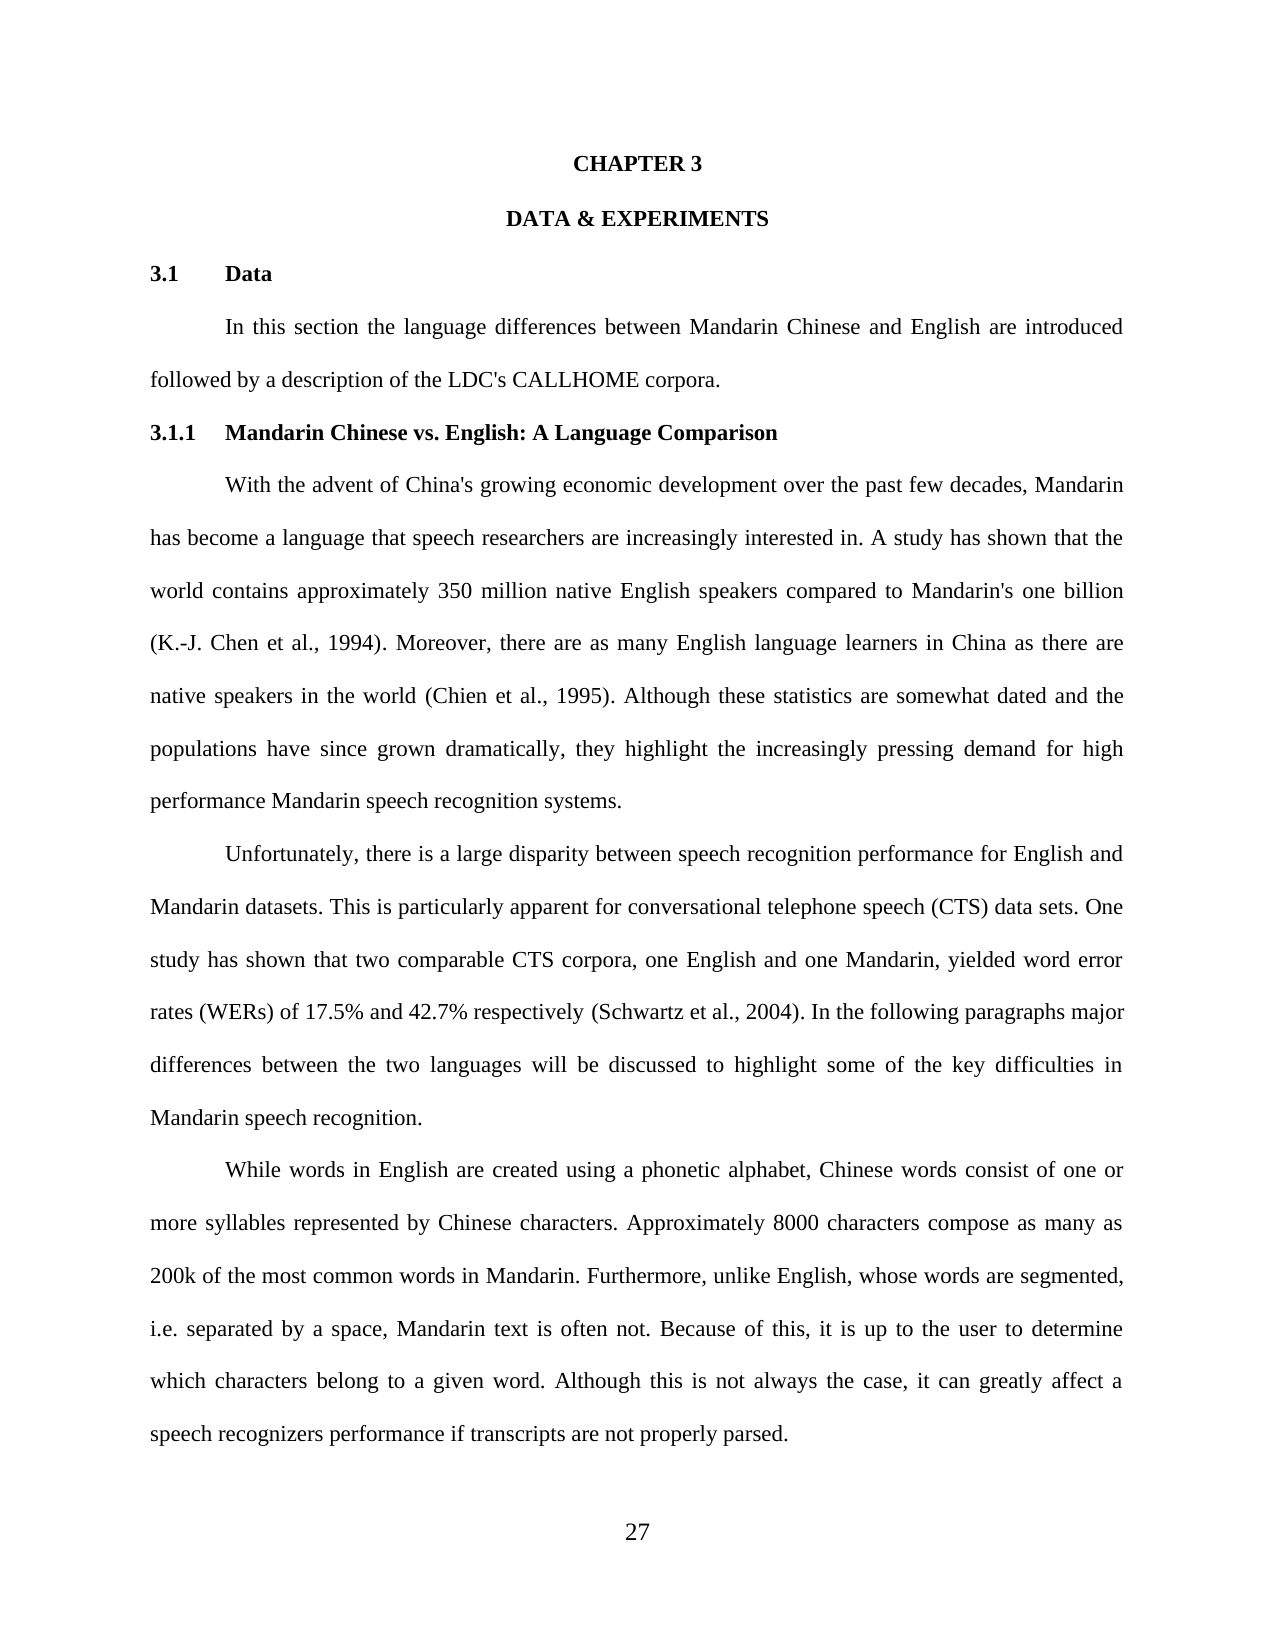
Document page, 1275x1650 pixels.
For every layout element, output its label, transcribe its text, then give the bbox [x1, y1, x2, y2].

text While words in English are created using a phonetic alphabet, Chinese words consist of one or more syllables represented by Chinese characters. Approximately 8000 characters compose as many as 200k of the most common words in Mandarin. Furthermore, unlike English, whose words are segmented, i.e. separated by a space, Mandarin text is often not. Because of this, it is up to the user to determine which characters belong to a given word. Although this is not always the case, it can greatly affect a speech recognizers performance if transcripts are not properly parsed. [150, 1156, 1125, 1446]
subtitle DATA & EXPERIMENTS [150, 205, 1125, 232]
text Unfortunately, there is a large disparity between speech recognition performance for English and Mandarin datasets. This is particularly apparent for conversational telephone speech (CTS) data sets. One study has shown that two comparable CTS corpora, one English and one Mandarin, yielded word error rates (WERs) of 17.5% and 42.7% respectively (Schwartz et al., 2004). In the following paragraphs major differences between the two languages will be discussed to highlight some of the key difficulties in Mandarin speech recognition. [150, 840, 1125, 1130]
subtitle CHAPTER 3 [150, 150, 1125, 176]
text In this section the language differences between Mandarin Chinese and English are introduced followed by a description of the LDC's CALLHOME corpora. [150, 313, 1125, 392]
subtitle 3.1 Data [150, 260, 1125, 287]
subtitle 3.1.1 Mandarin Chinese vs. English: A Language Comparison [150, 418, 1125, 445]
text With the advent of China's growing economic development over the past few decades, Mandarin has become a language that speech researchers are increasingly interested in. A study has shown that the world contains approximately 350 million native English speakers compared to Mandarin's one billion (K.-J. Chen et al., 1994). Moreover, there are as many English language learners in China as there are native speakers in the world (Chien et al., 1995). Although these statistics are somewhat dated and the populations have since grown dramatically, they highlight the increasingly pressing demand for high performance Mandarin speech recognition systems. [150, 471, 1125, 814]
